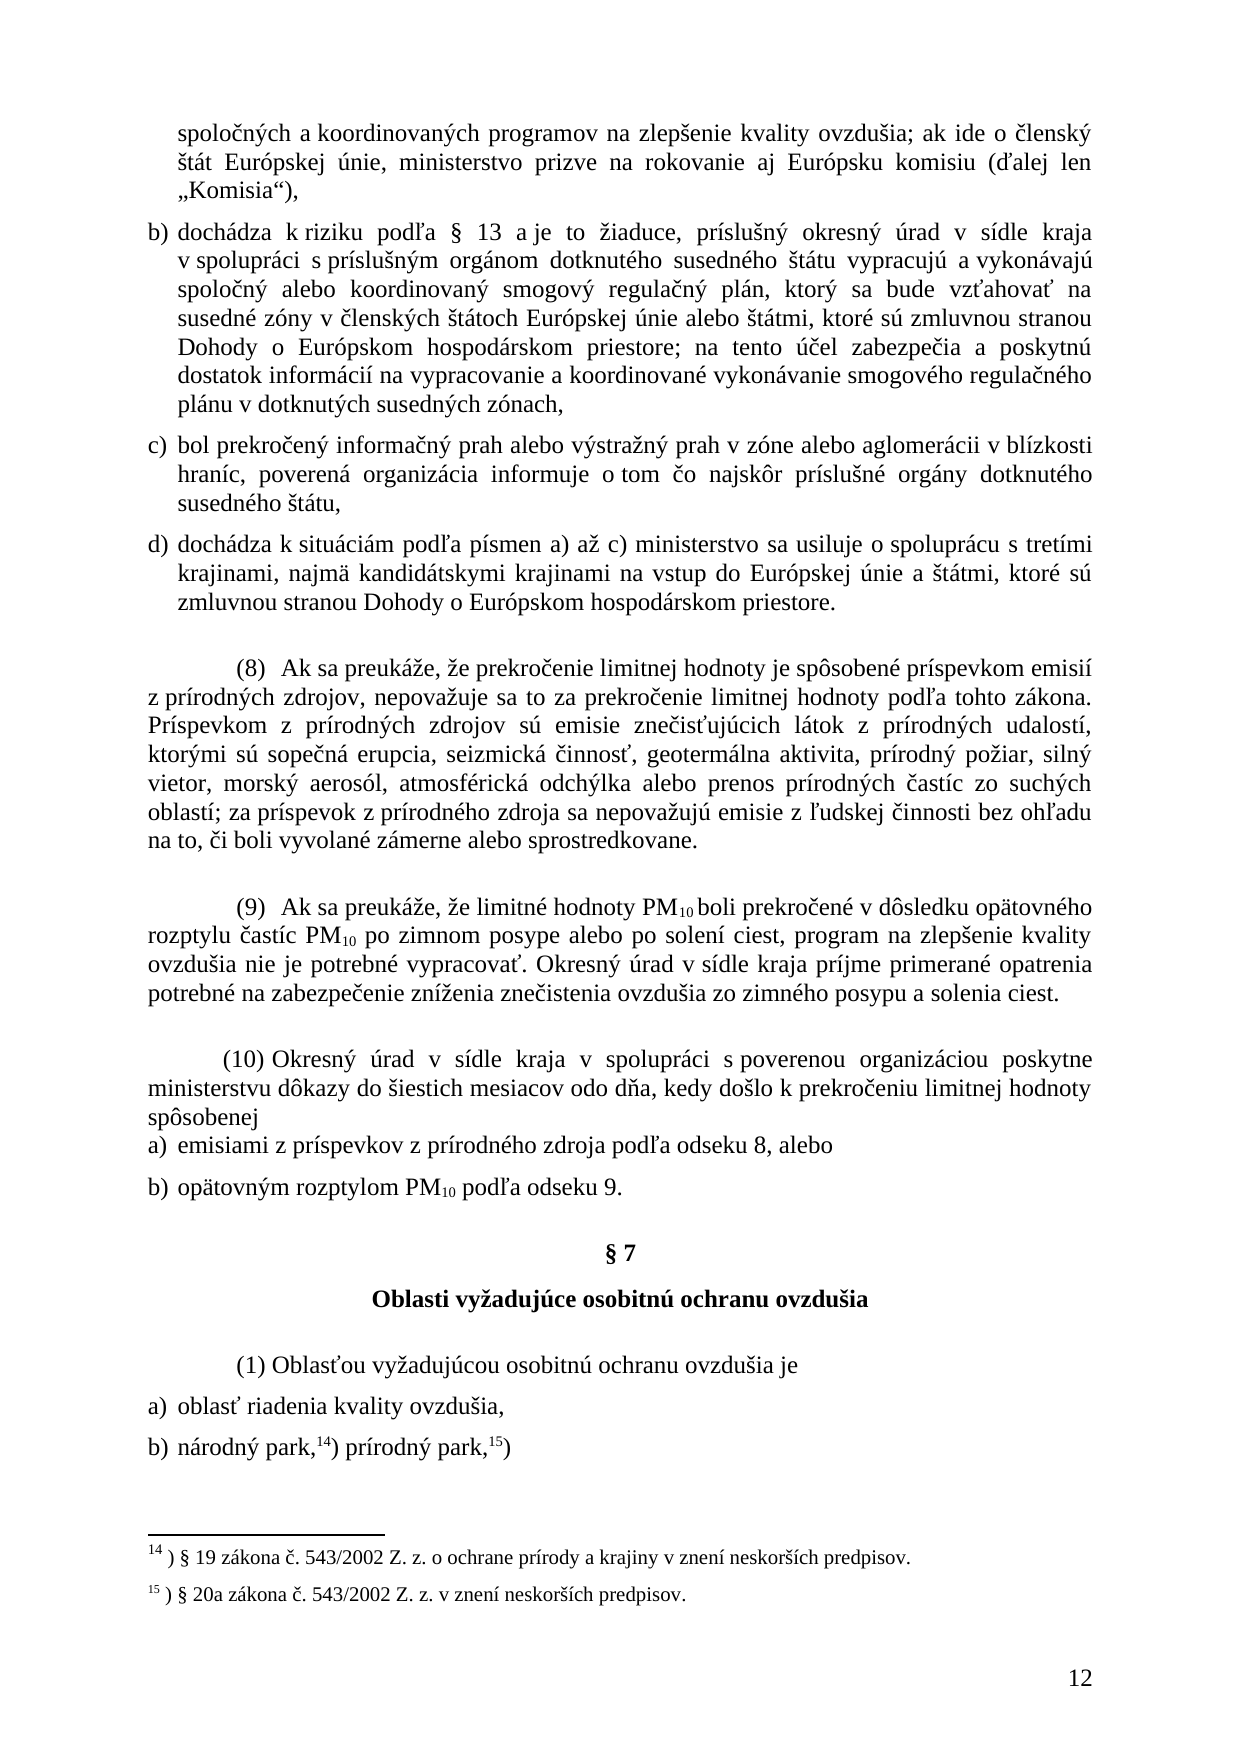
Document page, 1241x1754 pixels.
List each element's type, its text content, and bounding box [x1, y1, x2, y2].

list emisiami z príspevkov z prírodného zdroja podľa odseku 8, alebo [148, 1131, 1093, 1159]
list oblasť riadenia kvality ovzdušia, [148, 1391, 1093, 1420]
list opätovným rozptylom PM10 podľa odseku 9. [148, 1172, 1093, 1201]
list Okresný úrad v sídle kraja v spolupráci s poverenou organizáciou poskytne ministerstvu dôkazy do šiestich mesiacov odo dňa, kedy došlo k prekročeniu limitnej hodnoty spôsobenej [148, 1044, 1093, 1131]
list Ak sa preukáže, že prekročenie limitnej hodnoty je spôsobené príspevkom emisií z prírodných zdrojov, nepovažuje sa to za prekročenie limitnej hodnoty podľa tohto zákona. Príspevkom z prírodných zdrojov sú emisie znečisťujúcich látok z prírodných udalostí, ktorými sú sopečná erupcia, seizmická činnosť, geotermálna aktivita, prírodný požiar, silný vietor, morský aerosól, atmosférická odchýlka alebo prenos prírodných častíc zo suchých oblastí; za príspevok z prírodného zdroja sa nepovažujú emisie z ľudskej činnosti bez ohľadu na to, či boli vyvolané zámerne alebo sprostredkovane. [148, 653, 1093, 854]
list bol prekročený informačný prah alebo výstražný prah v zóne alebo aglomerácii v blízkosti hraníc, poverená organizácia informuje o tom čo najskôr príslušné orgány dotknutého susedného štátu, [148, 431, 1093, 517]
list národný park,) prírodný park,) [148, 1432, 1093, 1461]
text Oblasti vyžadujúce osobitnú ochranu ovzdušia [148, 1284, 1093, 1312]
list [148, 118, 1093, 204]
list Ak sa preukáže, že limitné hodnoty PM10 boli prekročené v dôsledku opätovného rozptylu častíc PM10 po zimnom posype alebo po solení ciest, program na zlepšenie kvality ovzdušia nie je potrebné vypracovať. Okresný úrad v sídle kraja príjme primerané opatrenia potrebné na zabezpečenie zníženia znečistenia ovzdušia zo zimného posypu a solenia ciest. [148, 892, 1093, 1007]
list Oblasťou vyžadujúcou osobitnú ochranu ovzdušia je [236, 1350, 1093, 1379]
list dochádza k situáciám podľa písmen a) až c) ministerstvo sa usiluje o spoluprácu s tretími krajinami, najmä kandidátskymi krajinami na vstup do Európskej únie a štátmi, ktoré sú zmluvnou stranou Dohody o Európskom hospodárskom priestore. [148, 529, 1093, 616]
list dochádza k riziku podľa § 13 a je to žiaduce, príslušný okresný úrad v sídle kraja v spolupráci s príslušným orgánom dotknutého susedného štátu vypracujú a vykonávajú spoločný alebo koordinovaný smogový regulačný plán, ktorý sa bude vzťahovať na susedné zóny v členských štátoch Európskej únie alebo štátmi, ktoré sú zmluvnou stranou Dohody o Európskom hospodárskom priestore; na tento účel zabezpečia a poskytnú dostatok informácií na vypracovanie a koordinované vykonávanie smogového regulačného plánu v dotknutých susedných zónach, [148, 217, 1093, 418]
subtitle § 7 [148, 1238, 1093, 1267]
